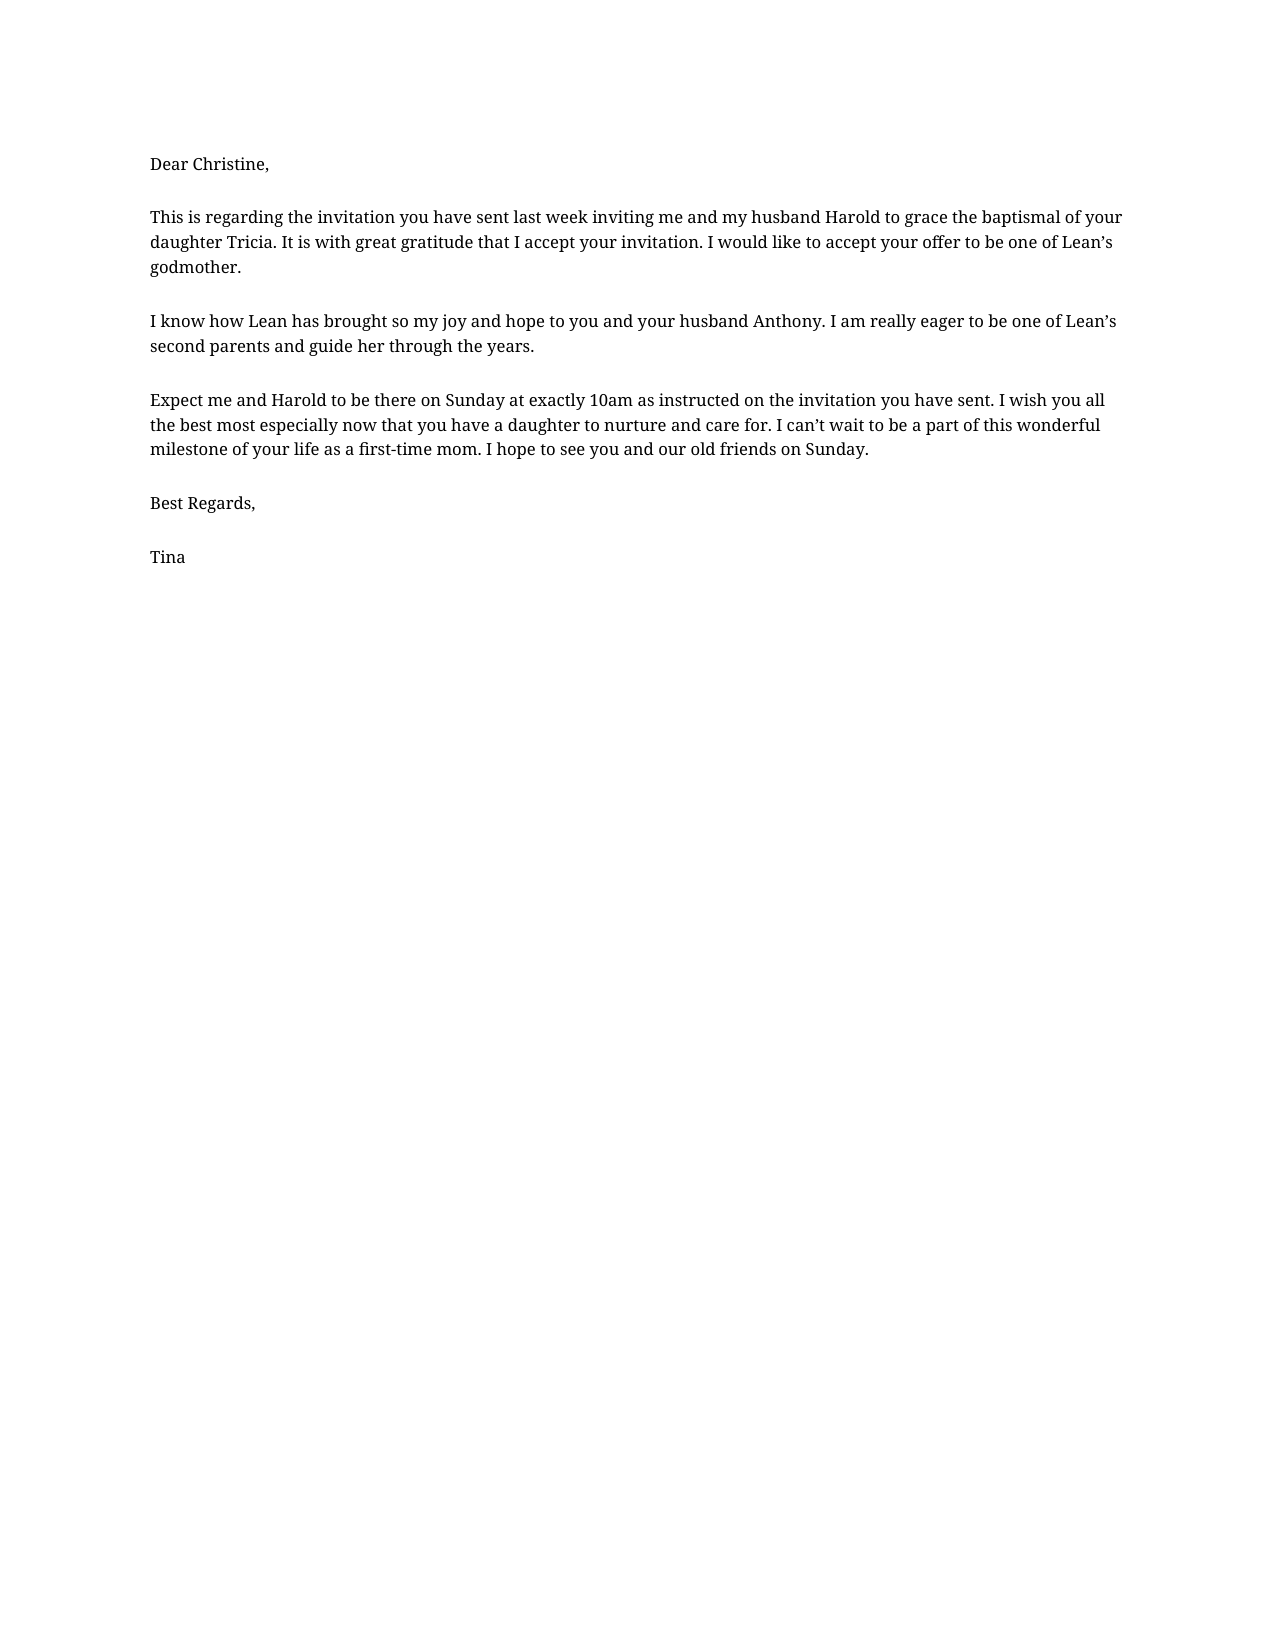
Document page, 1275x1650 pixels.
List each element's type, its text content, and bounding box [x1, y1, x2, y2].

text Best Regards, [150, 490, 1125, 514]
text Tina [150, 544, 1125, 568]
text This is regarding the invitation you have sent last week inviting me and my husband Harold to grace the baptismal of your daughter Tricia. It is with great gratitude that I accept your invitation. I would like to accept your offer to be one of Lean’s godmother. [150, 204, 1125, 278]
text I know how Lean has brought so my joy and hope to you and your husband Anthony. I am really eager to be one of Lean’s second parents and guide her through the years. [150, 307, 1125, 357]
text Dear Christine, [150, 150, 1125, 175]
text Expect me and Harold to be there on Sunday at exactly 10am as instructed on the invitation you have sent. I wish you all the best most especially now that you have a daughter to nurture and care for. I can’t wait to be a part of this wonderful milestone of your life as a first-time mom. I hope to see you and our old friends on Sunday. [150, 386, 1125, 461]
